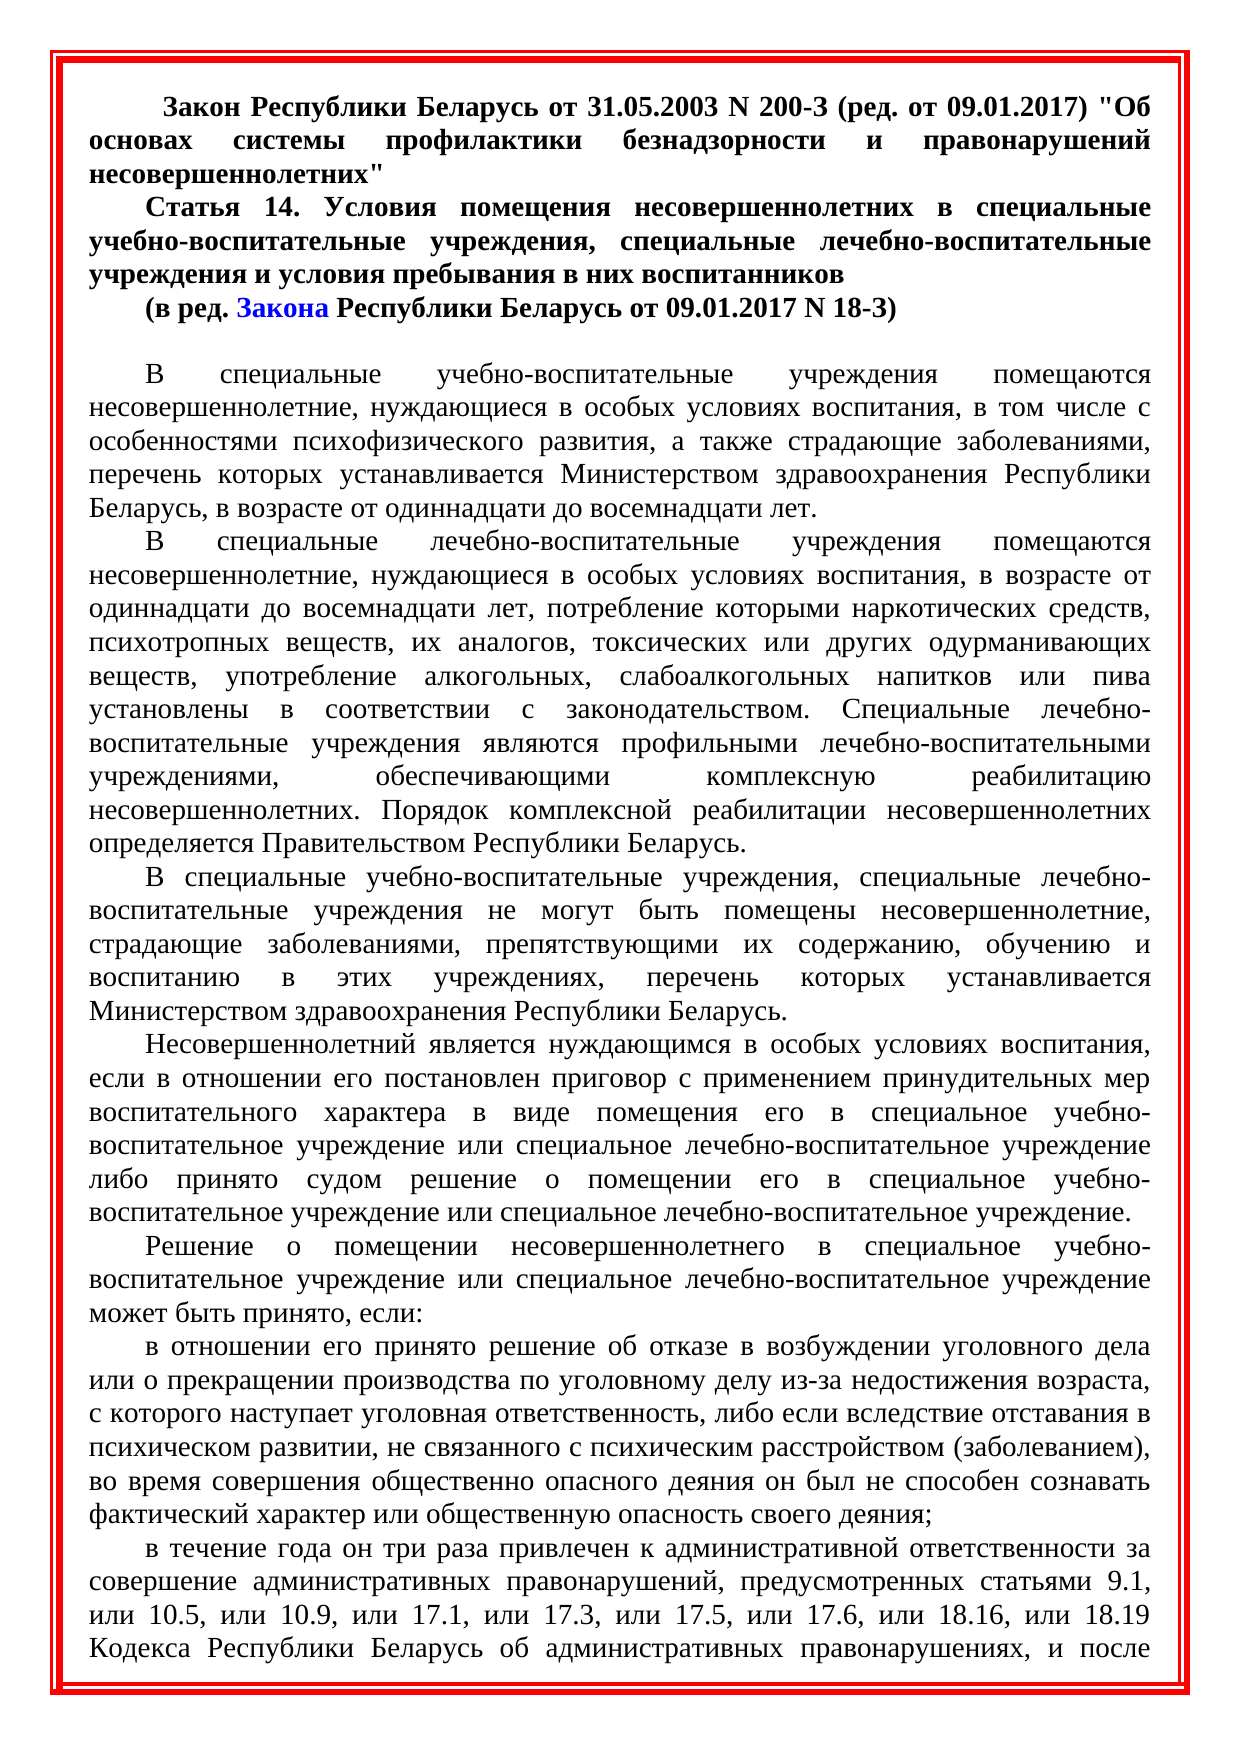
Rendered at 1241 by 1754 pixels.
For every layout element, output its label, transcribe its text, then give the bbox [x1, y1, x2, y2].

text В специальные учебно-воспитательные учреждения помещаются несовершеннолетние, нуждающиеся в особых условиях воспитания, в том числе с особенностями психофизического развития, а также страдающие заболеваниями, перечень которых устанавливается Министерством здравоохранения Республики Беларусь, в возрасте от одиннадцати до восемнадцати лет. [89, 356, 1152, 523]
text В специальные лечебно-воспитательные учреждения помещаются несовершеннолетние, нуждающиеся в особых условиях воспитания, в возрасте от одиннадцати до восемнадцати лет, потребление которыми наркотических средств, психотропных веществ, их аналогов, токсических или других одурманивающих веществ, употребление алкогольных, слабоалкогольных напитков или пива установлены в соответствии с законодательством. Специальные лечебно-воспитательные учреждения являются профильными лечебно-воспитательными учреждениями, обеспечивающими комплексную реабилитацию несовершеннолетних. Порядок комплексной реабилитации несовершеннолетних определяется Правительством Республики Беларусь. [89, 523, 1152, 859]
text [89, 1530, 1152, 1664]
text Решение о помещении несовершеннолетнего в специальное учебно-воспитательное учреждение или специальное лечебно-воспитательное учреждение может быть принято, если: [89, 1228, 1152, 1328]
text в отношении его принято решение об отказе в возбуждении уголовного дела или о прекращении производства по уголовному делу из-за недостижения возраста, с которого наступает уголовная ответственность, либо если вследствие отставания в психическом развитии, не связанного с психическим расстройством (заболеванием), во время совершения общественно опасного деяния он был не способен сознавать фактический характер или общественную опасность своего деяния; [89, 1328, 1152, 1530]
text В специальные учебно-воспитательные учреждения, специальные лечебно-воспитательные учреждения не могут быть помещены несовершеннолетние, страдающие заболеваниями, препятствующими их содержанию, обучению и воспитанию в этих учреждениях, перечень которых устанавливается Министерством здравоохранения Республики Беларусь. [89, 859, 1152, 1027]
text (в ред. Закона Республики Беларусь от 09.01.2017 N 18-З) [89, 290, 1152, 323]
text Статья 14. Условия помещения несовершеннолетних в специальные учебно-воспитательные учреждения, специальные лечебно-воспитательные учреждения и условия пребывания в них воспитанников [89, 189, 1152, 290]
text Закон Республики Беларусь от 31.05.2003 N 200-З (ред. от 09.01.2017) "Об основах системы профилактики безнадзорности и правонарушений несовершеннолетних" [89, 89, 1152, 189]
text Несовершеннолетний является нуждающимся в особых условиях воспитания, если в отношении его постановлен приговор с применением принудительных мер воспитательного характера в виде помещения его в специальное учебно-воспитательное учреждение или специальное лечебно-воспитательное учреждение либо принято судом решение о помещении его в специальное учебно-воспитательное учреждение или специальное лечебно-воспитательное учреждение. [89, 1027, 1152, 1228]
